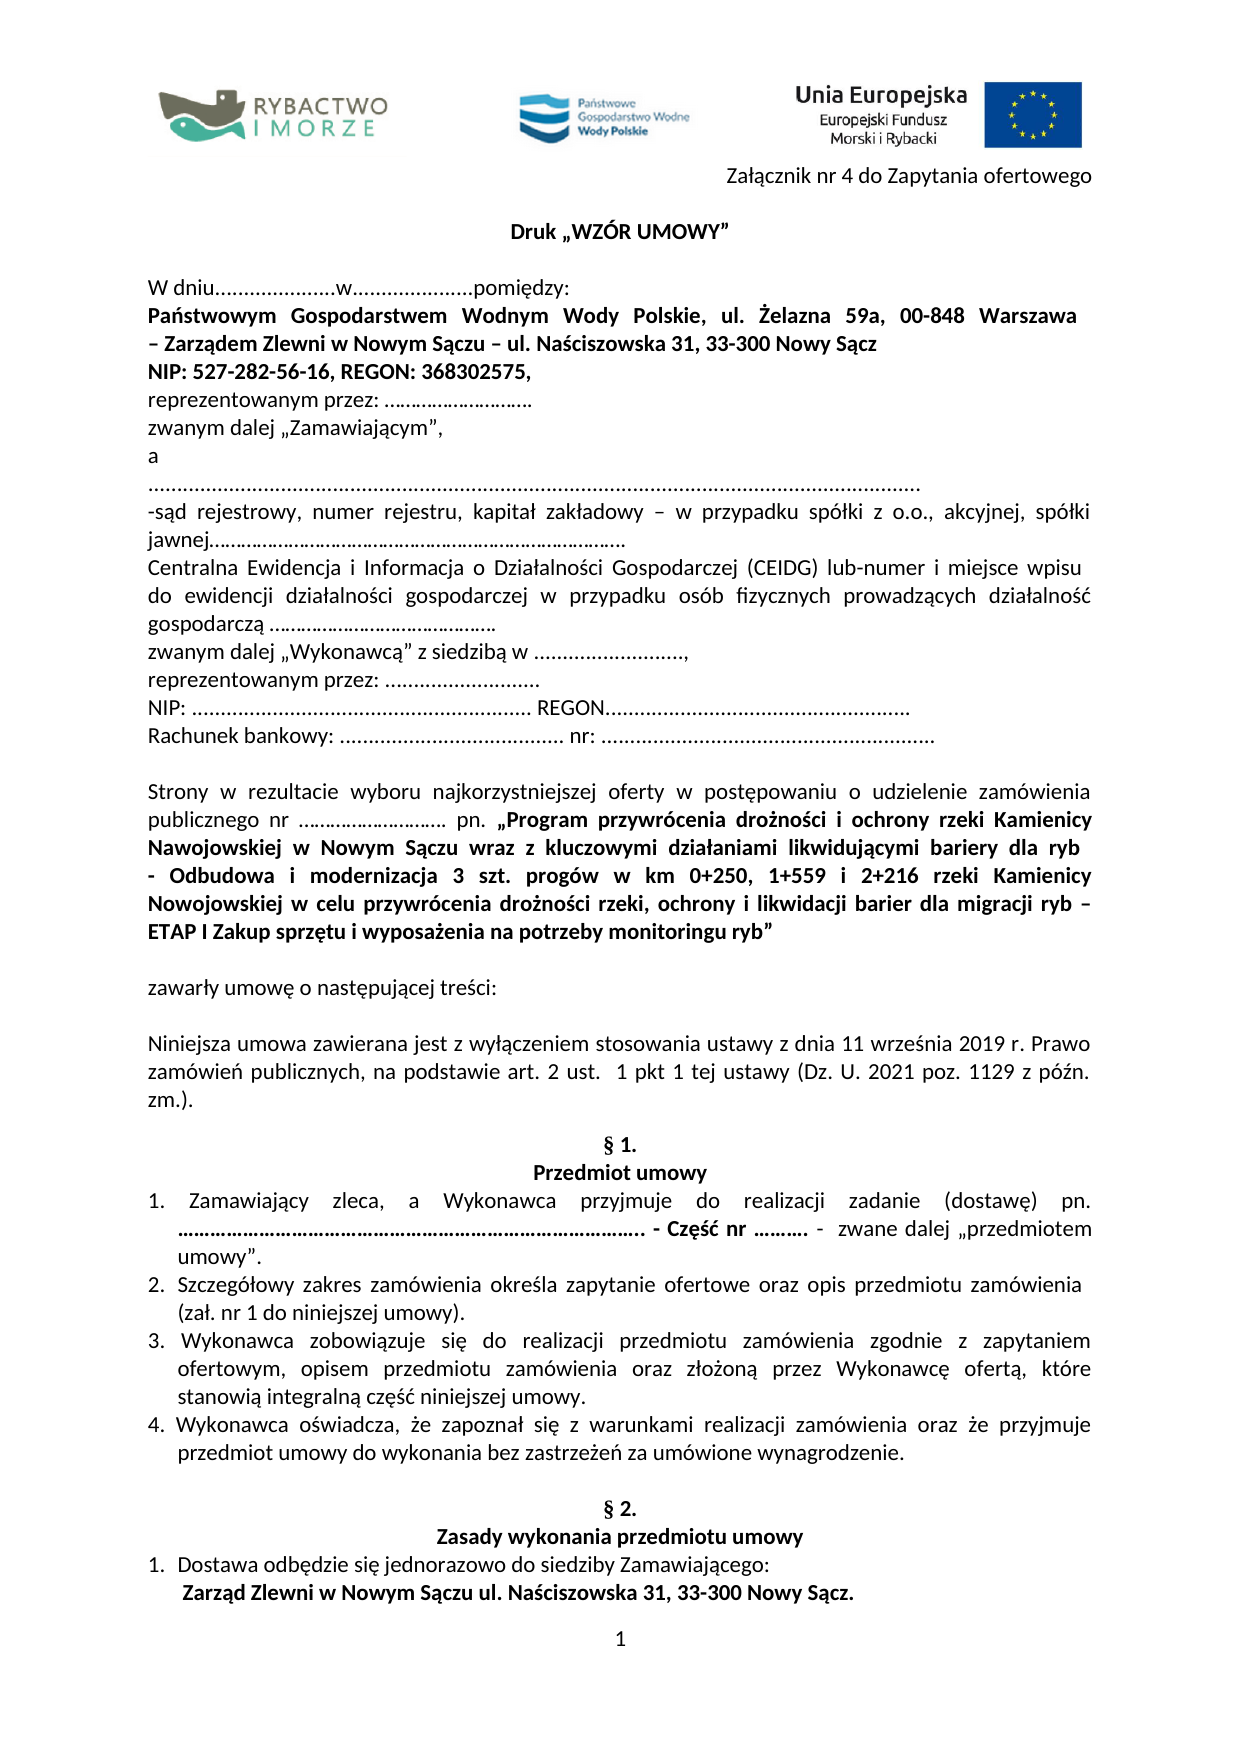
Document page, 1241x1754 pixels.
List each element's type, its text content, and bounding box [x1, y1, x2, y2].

text NIP: ........................................................... REGON..................................................... [148, 693, 1093, 721]
text 4. Wykonawca oświadcza, że zapoznał się z warunkami realizacji zamówienia oraz że przyjmuje przedmiot umowy do wykonania bez zastrzeżeń za umówione wynagrodzenie. [148, 1410, 1093, 1466]
text Strony w rezultacie wyboru najkorzystniejszej oferty w postępowaniu o udzielenie zamówienia publicznego nr ………………………. pn. „Program przywrócenia drożności i ochrony rzeki Kamienicy Nawojowskiej w Nowym Sączu wraz z kluczowymi działaniami likwidującymi bariery dla ryb - Odbudowa i modernizacja 3 szt. progów w km 0+250, 1+559 i 2+216 rzeki Kamienicy Nowojowskiej w celu przywrócenia drożności rzeki, ochrony i likwidacji barier dla migracji ryb – ETAP I Zakup sprzętu i wyposażenia na potrzeby monitoringu ryb” [148, 777, 1093, 945]
text Przedmiot umowy [148, 1158, 1093, 1186]
text Zarząd Zlewni w Nowym Sączu ul. Naściszowska 31, 33-300 Nowy Sącz. [177, 1578, 1093, 1606]
text Państwowym Gospodarstwem Wodnym Wody Polskie, ul. Żelazna 59a, 00-848 Warszawa – Zarządem Zlewni w Nowym Sączu – ul. Naściszowska 31, 33-300 Nowy Sącz [148, 301, 1093, 357]
text Druk „WZÓR UMOWY” [148, 217, 1093, 245]
text zawarły umowę o następującej treści: [148, 973, 1093, 1001]
text zwanym dalej „Wykonawcą” z siedzibą w .........................., [148, 637, 1093, 665]
text W dniu.....................w.....................pomiędzy: [148, 273, 1093, 301]
text reprezentowanym przez: ………………………. [148, 385, 1093, 413]
text reprezentowanym przez: ........................... [148, 665, 1093, 693]
list Dostawa odbędzie się jednorazowo do siedziby Zamawiającego: [148, 1550, 1093, 1578]
text 3. Wykonawca zobowiązuje się do realizacji przedmiotu zamówienia zgodnie z zapytaniem ofertowym, opisem przedmiotu zamówienia oraz złożoną przez Wykonawcę ofertą, które stanowią integralną część niniejszej umowy. [148, 1326, 1093, 1410]
picture [147, 73, 1093, 161]
text Zasady wykonania przedmiotu umowy [148, 1522, 1093, 1550]
text zwanym dalej „Zamawiającym”, [148, 413, 1093, 441]
text NIP: 527-282-56-16, REGON: 368302575, [148, 357, 1093, 385]
text a [148, 441, 1093, 469]
text 1. [148, 1130, 1093, 1158]
text 1. Zamawiający zleca, a Wykonawca przyjmuje do realizacji zadanie (dostawę) pn. ………………………………………………………………………….. - Część nr ………. - zwane dalej „przedmiotem umowy”. [148, 1186, 1093, 1270]
text Rachunek bankowy: ....................................... nr: .......................................................... [148, 721, 1093, 749]
text -sąd rejestrowy, numer rejestru, kapitał zakładowy – w przypadku spółki z o.o., akcyjnej, spółki jawnej……………………………………………………………………. [148, 497, 1093, 553]
text ...................................................................................................................................... [148, 469, 1093, 497]
text 2. Szczegółowy zakres zamówienia określa zapytanie ofertowe oraz opis przedmiotu zamówienia (zał. nr 1 do niniejszej umowy). [148, 1270, 1093, 1326]
text 2. [148, 1494, 1093, 1522]
text Niniejsza umowa zawierana jest z wyłączeniem stosowania ustawy z dnia 11 września 2019 r. Prawo zamówień publicznych, na podstawie art. 2 ust. 1 pkt 1 tej ustawy (Dz. U. 2021 poz. 1129 z późn. zm.). [148, 1029, 1093, 1113]
text Centralna Ewidencja i Informacja o Działalności Gospodarczej (CEIDG) lub-numer i miejsce wpisu do ewidencji działalności gospodarczej w przypadku osób fizycznych prowadzących działalność gospodarczą ……………………………………. [148, 553, 1093, 637]
text Załącznik nr 4 do Zapytania ofertowego [148, 161, 1093, 189]
